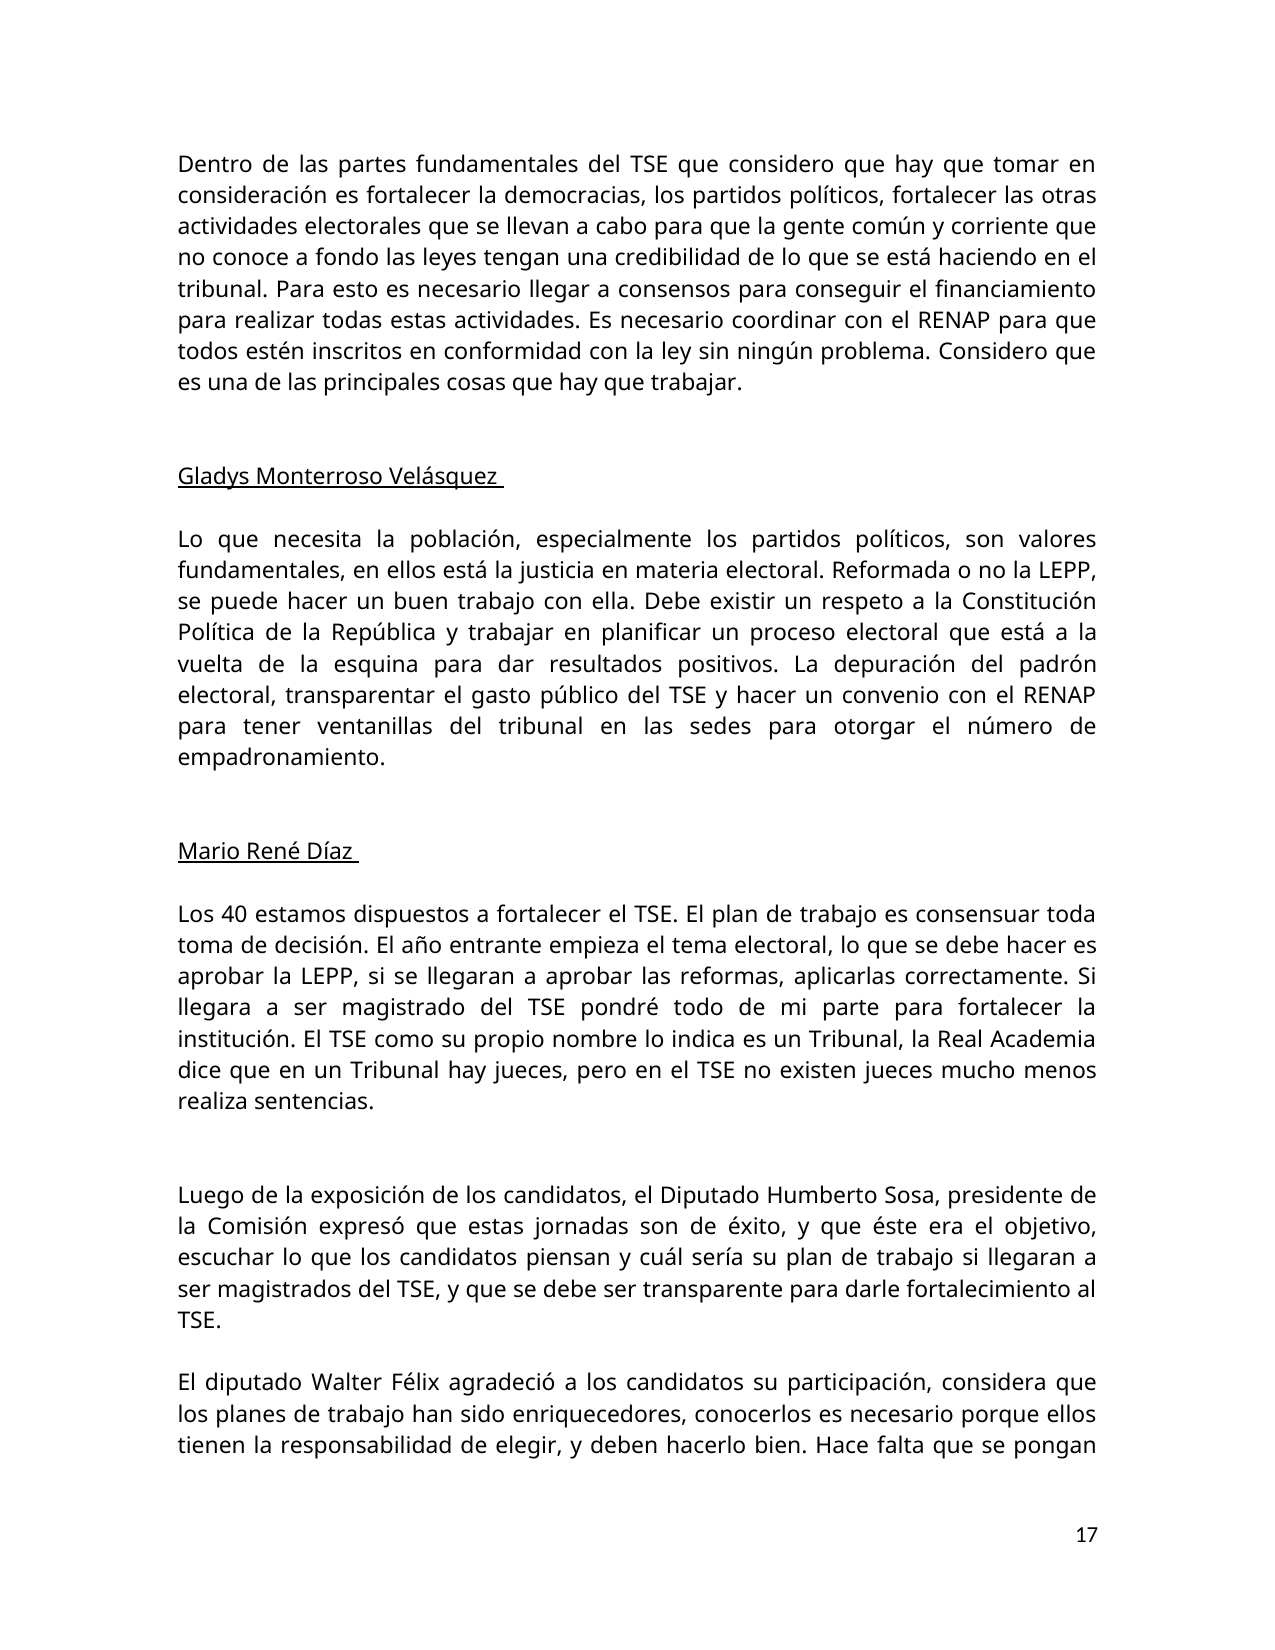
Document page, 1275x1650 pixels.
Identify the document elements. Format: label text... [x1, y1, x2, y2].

text Dentro de las partes fundamentales del TSE que considero que hay que tomar en consideración es fortalecer la democracias, los partidos políticos, fortalecer las otras actividades electorales que se llevan a cabo para que la gente común y corriente que no conoce a fondo las leyes tengan una credibilidad de lo que se está haciendo en el tribunal. Para esto es necesario llegar a consensos para conseguir el financiamiento para realizar todas estas actividades. Es necesario coordinar con el RENAP para que todos estén inscritos en conformidad con la ley sin ningún problema. Considero que es una de las principales cosas que hay que trabajar. [177, 148, 1098, 398]
text Mario René Díaz [177, 835, 1098, 866]
text Luego de la exposición de los candidatos, el Diputado Humberto Sosa, presidente de la Comisión expresó que estas jornadas son de éxito, y que éste era el objetivo, escuchar lo que los candidatos piensan y cuál sería su plan de trabajo si llegaran a ser magistrados del TSE, y que se debe ser transparente para darle fortalecimiento al TSE. [177, 1179, 1098, 1335]
text Gladys Monterroso Velásquez [177, 460, 1098, 491]
text Lo que necesita la población, especialmente los partidos políticos, son valores fundamentales, en ellos está la justicia en materia electoral. Reformada o no la LEPP, se puede hacer un buen trabajo con ella. Debe existir un respeto a la Constitución Política de la República y trabajar en planificar un proceso electoral que está a la vuelta de la esquina para dar resultados positivos. La depuración del padrón electoral, transparentar el gasto público del TSE y hacer un convenio con el RENAP para tener ventanillas del tribunal en las sedes para otorgar el número de empadronamiento. [177, 523, 1098, 773]
text Los 40 estamos dispuestos a fortalecer el TSE. El plan de trabajo es consensuar toda toma de decisión. El año entrante empieza el tema electoral, lo que se debe hacer es aprobar la LEPP, si se llegaran a aprobar las reformas, aplicarlas correctamente. Si llegara a ser magistrado del TSE pondré todo de mi parte para fortalecer la institución. El TSE como su propio nombre lo indica es un Tribunal, la Real Academia dice que en un Tribunal hay jueces, pero en el TSE no existen jueces mucho menos realiza sentencias. [177, 898, 1098, 1116]
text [177, 1366, 1098, 1460]
